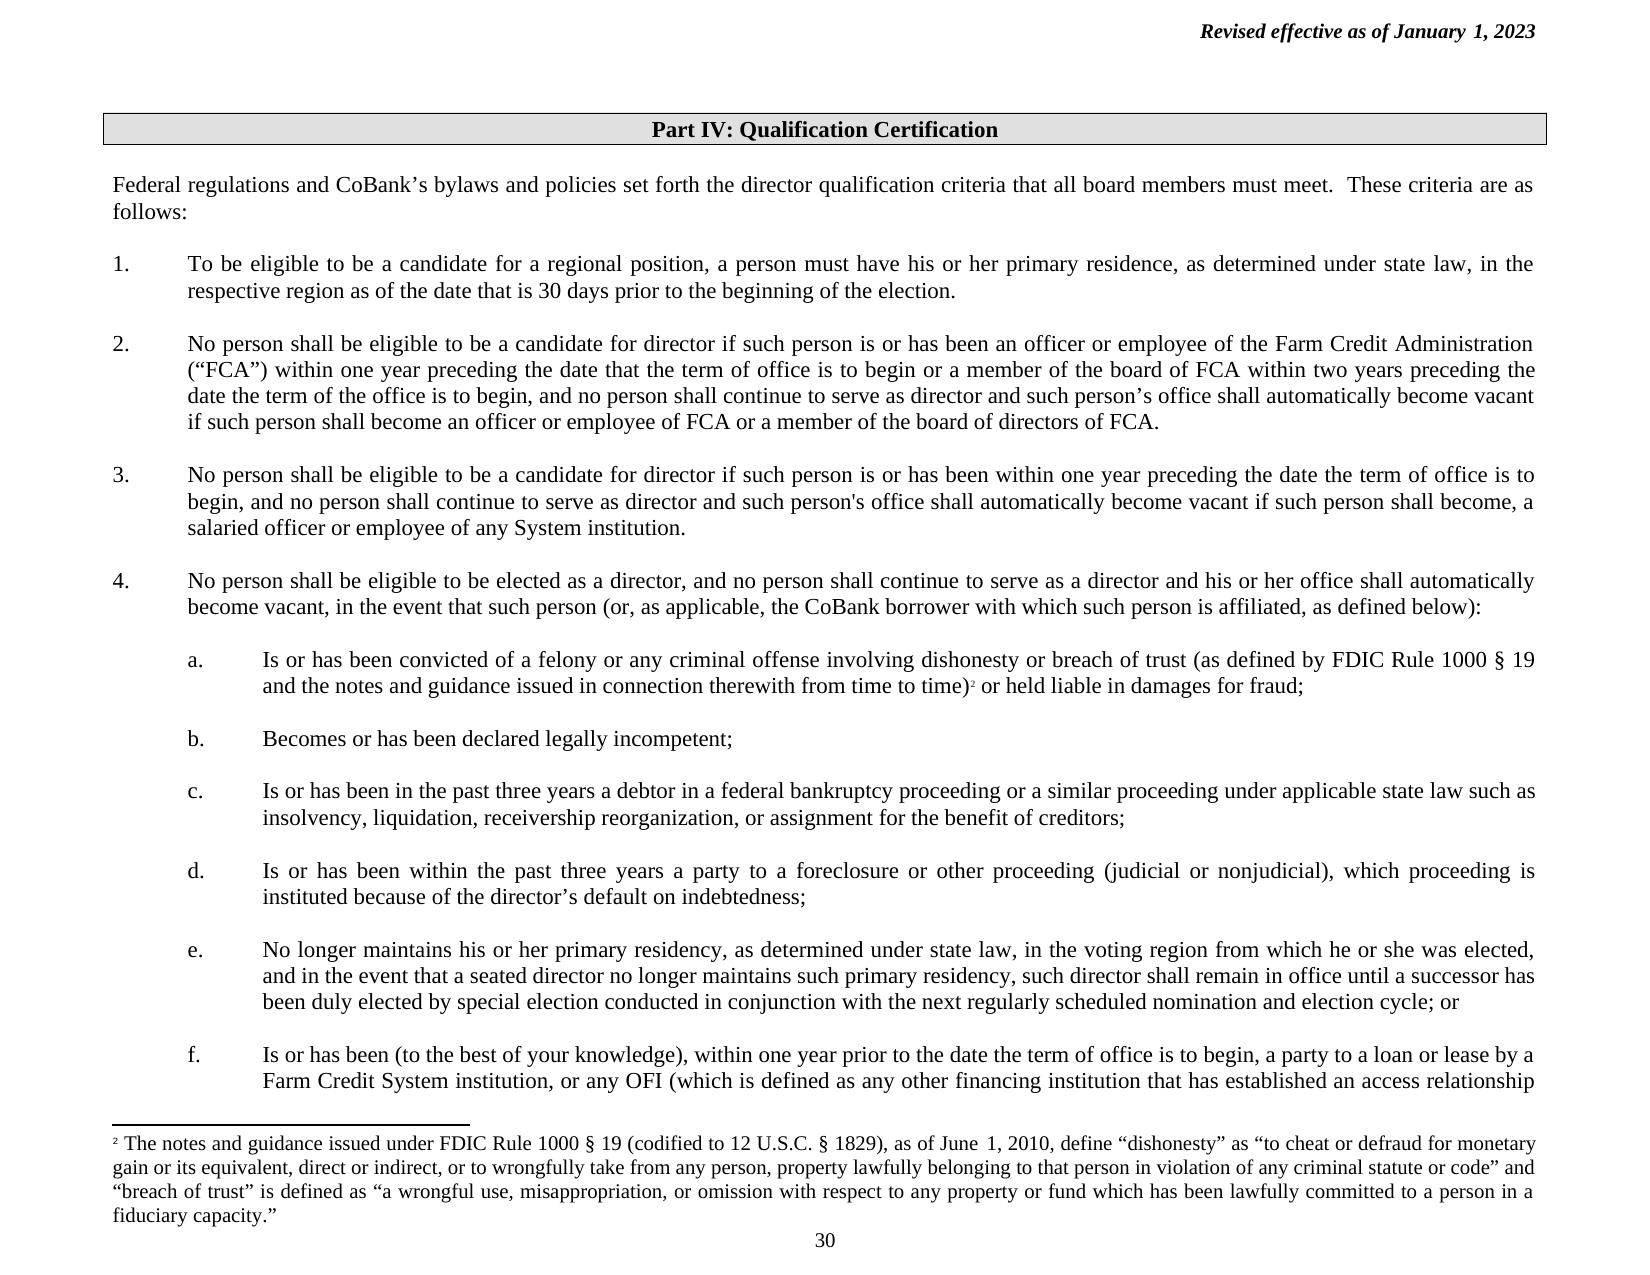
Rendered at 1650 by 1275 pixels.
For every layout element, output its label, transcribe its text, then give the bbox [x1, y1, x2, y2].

text b. Becomes or has been declared legally incompetent; [187, 725, 1537, 751]
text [187, 1041, 1537, 1094]
text 4. No person shall be eligible to be elected as a director, and no person shall continue to serve as a director and his or her office shall automatically become vacant, in the event that such person (or, as applicable, the CoBank borrower with which such person is affiliated, as defined below): [112, 567, 1537, 619]
text a. Is or has been convicted of a felony or any criminal offense involving dishonesty or breach of trust (as defined by FDIC Rule 1000 § 19 and the notes and guidance issued in connection therewith from time to time) or held liable in damages for fraud; [187, 646, 1537, 698]
text Part IV: Qualification Certification [104, 114, 1546, 144]
text 3. No person shall be eligible to be a candidate for director if such person is or has been within one year preceding the date the term of office is to begin, and no person shall continue to serve as director and such person's office shall automatically become vacant if such person shall become, a salaried officer or employee of any System institution. [112, 461, 1537, 540]
text d. Is or has been within the past three years a party to a foreclosure or other proceeding (judicial or nonjudicial), which proceeding is instituted because of the director’s default on indebtedness; [187, 857, 1537, 909]
text e. No longer maintains his or her primary residency, as determined under state law, in the voting region from which he or she was elected, and in the event that a seated director no longer maintains such primary residency, such director shall remain in office until a successor has been duly elected by special election conducted in conjunction with the next regularly scheduled nomination and election cycle; or [187, 936, 1537, 1015]
text 1. To be eligible to be a candidate for a regional position, a person must have his or her primary residence, as determined under state law, in the respective region as of the date that is 30 days prior to the beginning of the election. [112, 251, 1537, 303]
text c. Is or has been in the past three years a debtor in a federal bankruptcy proceeding or a similar proceeding under applicable state law such as insolvency, liquidation, receivership reorganization, or assignment for the benefit of creditors; [187, 778, 1537, 830]
text 2. No person shall be eligible to be a candidate for director if such person is or has been an officer or employee of the Farm Credit Administration (“FCA”) within one year preceding the date that the term of office is to begin or a member of the board of FCA within two years preceding the date the term of the office is to begin, and no person shall continue to serve as director and such person’s office shall automatically become vacant if such person shall become an officer or employee of FCA or a member of the board of directors of FCA. [112, 329, 1537, 435]
text Federal regulations and CoBank’s bylaws and policies set forth the director qualification criteria that all board members must meet. These criteria are as follows: [112, 171, 1537, 224]
